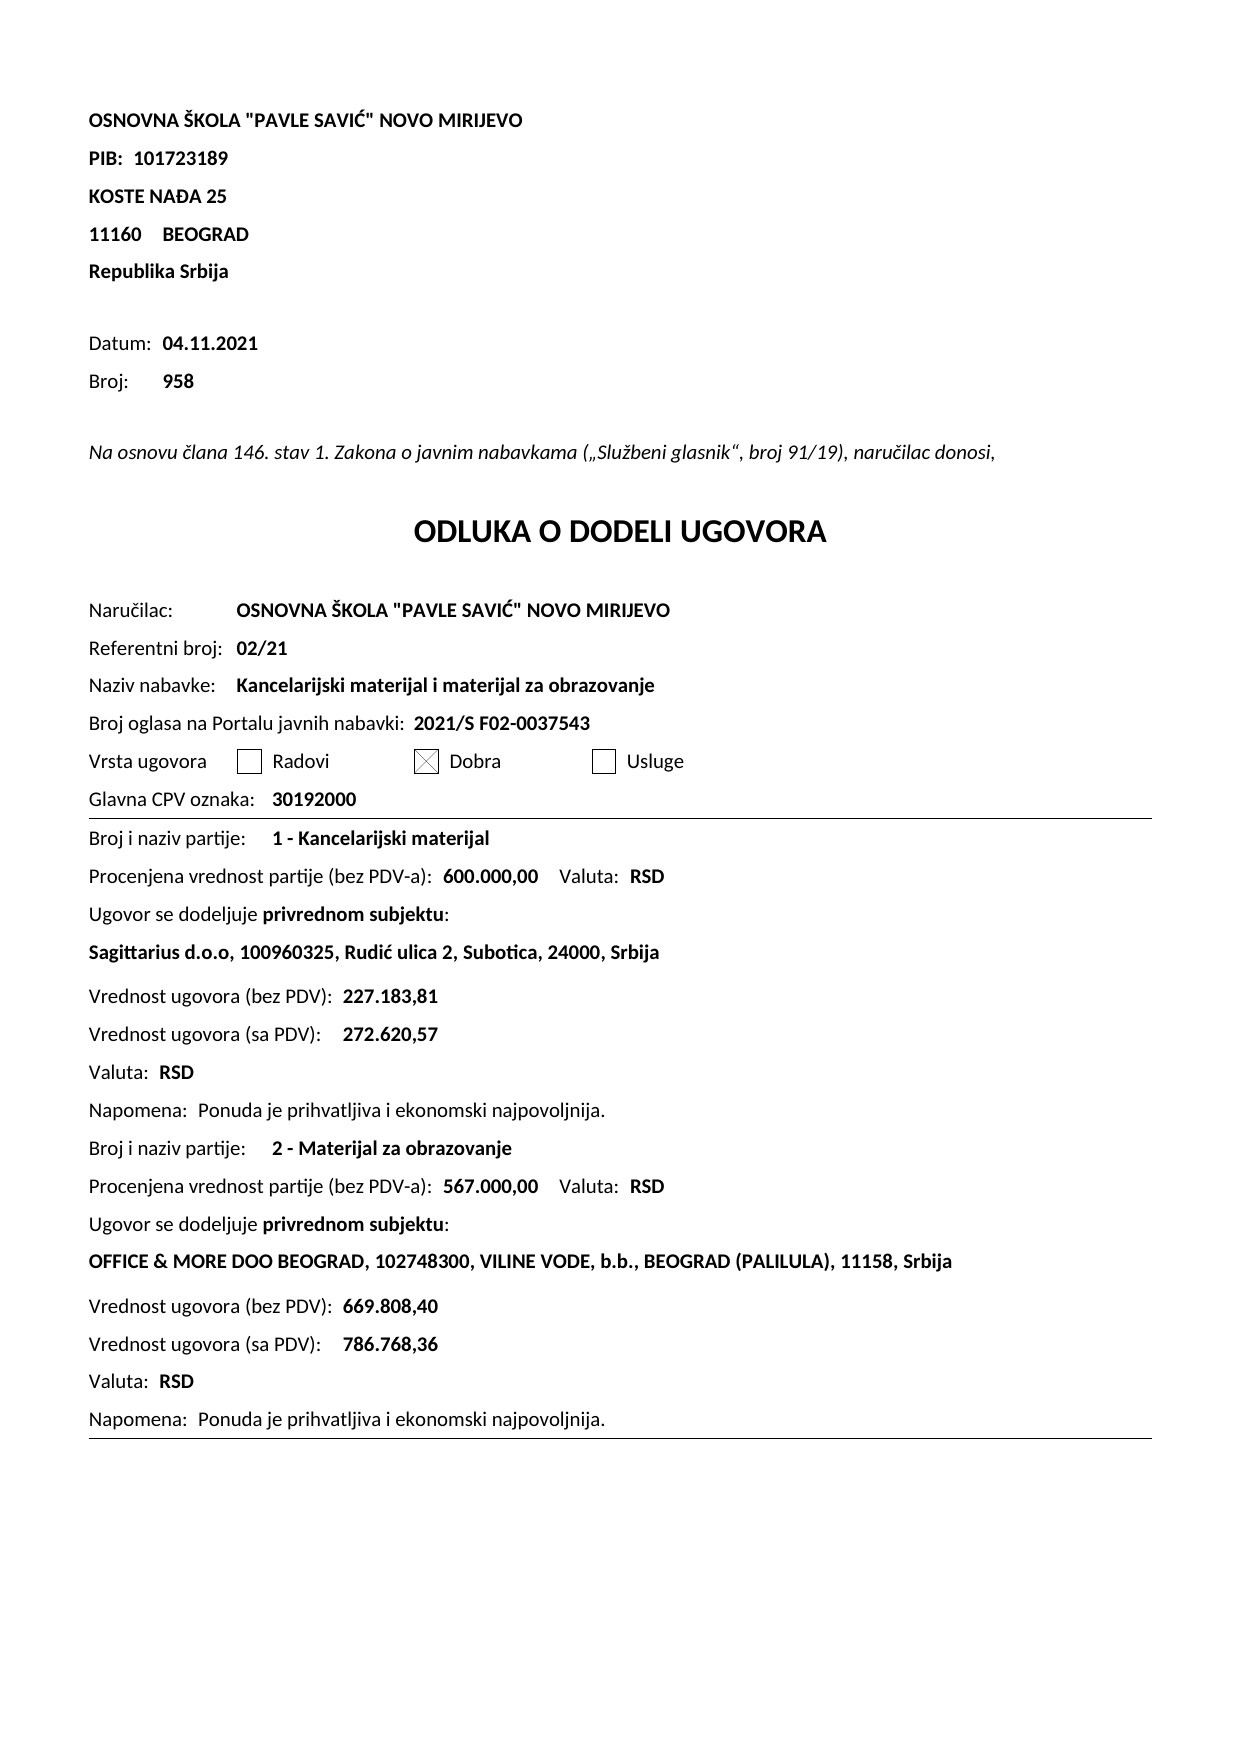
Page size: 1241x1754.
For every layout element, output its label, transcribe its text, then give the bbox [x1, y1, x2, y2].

text Broj oglasa na Portalu javnih nabavki: 2021/S F02-0037543 [89, 711, 1152, 736]
text Republika Srbija [89, 259, 1152, 284]
text Na osnovu člana 146. stav 1. Zakona o javnim nabavkama („Službeni glasnik“, broj 91/19), naručilac donosi, [89, 439, 1152, 464]
table_cell Broj i naziv partije: 2 - Materijal za obrazovanje Procenjena vrednost partije (bez PDV-a): 567.000,00 Valuta: RSD Ugovor se dodeljuje privrednom subjektu: Vrednost ugovora (bez PDV): 669.808,40 Vrednost ugovora (sa PDV): 786.768,36 Valuta: RSD Napomena: Ponuda je prihvatljiva i ekonomski najpovoljnija. [89, 1129, 1152, 1438]
table_header Broj i naziv partije: 1 - Kancelarijski materijal Procenjena vrednost partije (bez PDV-a): 600.000,00 Valuta: RSD Ugovor se dodeljuje privrednom subjektu: Vrednost ugovora (bez PDV): 227.183,81 Vrednost ugovora (sa PDV): 272.620,57 Valuta: RSD Napomena: Ponuda je prihvatljiva i ekonomski najpovoljnija. [89, 819, 1152, 1129]
text Datum: 04.11.2021 [89, 330, 1152, 355]
text ODLUKA O DODELI UGOVORA [89, 510, 1152, 551]
text Vrsta ugovora Radovi Dobra Usluge [89, 748, 1152, 774]
text 11160 BEOGRAD [89, 221, 1152, 246]
text Broj: 958 [89, 368, 1152, 393]
text OSNOVNA ŠKOLA "PAVLE SAVIĆ" NOVO MIRIJEVO [89, 107, 1152, 132]
text Naziv nabavke: Kancelarijski materijal i materijal za obrazovanje [89, 673, 1152, 698]
text Naručilac: OSNOVNA ŠKOLA "PAVLE SAVIĆ" NOVO MIRIJEVO [89, 597, 1152, 622]
text Glavna CPV oznaka: 30192000 [89, 786, 1152, 812]
text KOSTE NAĐA 25 [89, 183, 1152, 208]
text PIB: 101723189 [89, 145, 1152, 170]
text Referentni broj: 02/21 [89, 635, 1152, 660]
